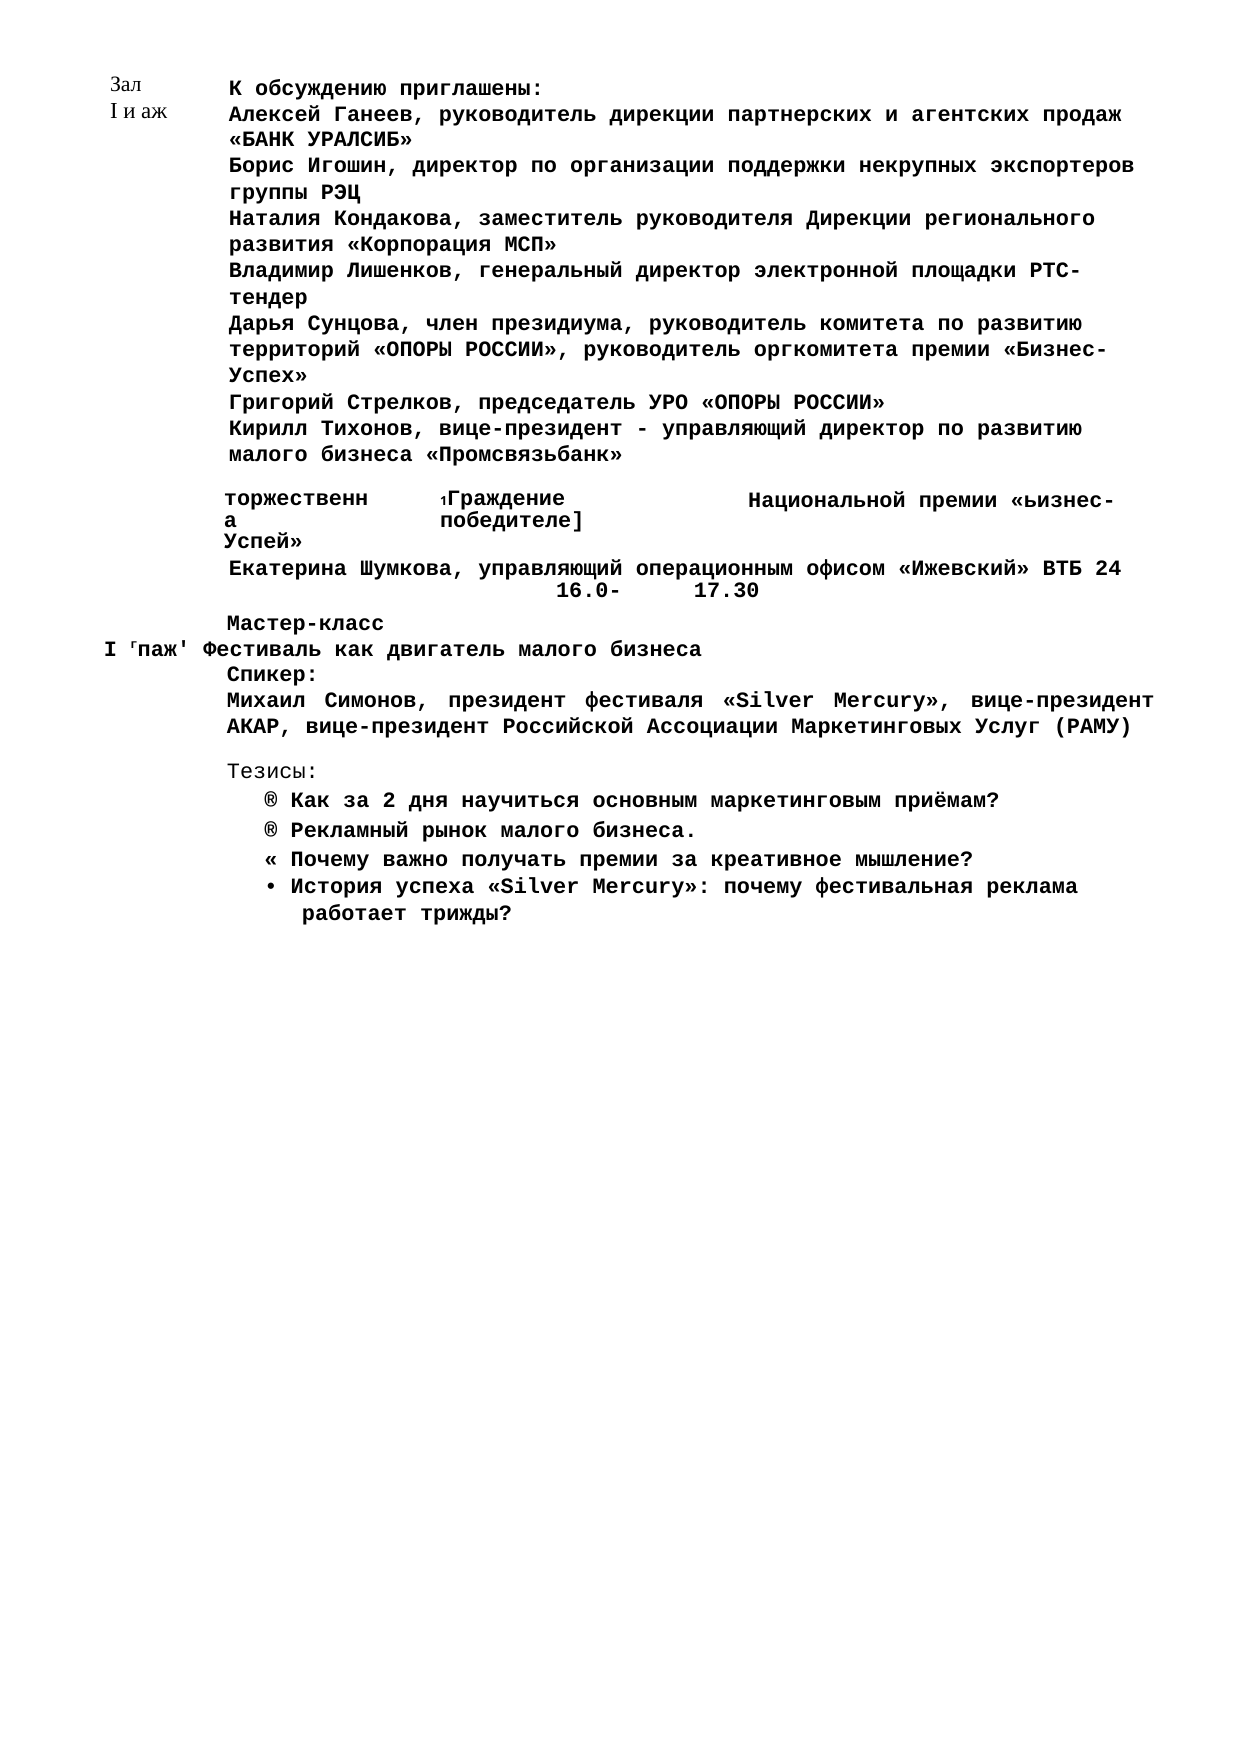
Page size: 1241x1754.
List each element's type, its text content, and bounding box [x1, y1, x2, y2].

text Кирилл Тихонов, вице-президент - управляющий директор по развитию малого бизнеса «Промсвязьбанк» [229, 414, 1173, 467]
text К обсуждению приглашены: [229, 75, 1173, 101]
text • История успеха «Silver Mercury»: почему фестивальная реклама работает трижды? [264, 873, 1173, 925]
text Наталия Кондакова, заместитель руководителя Дирекции регионального развития «Корпорация МСП» [229, 204, 1173, 257]
text Дарья Сунцова, член президиума, руководитель комитета по развитию территорий «ОПОРЫ РОССИИ», руководитель оргкомитета премии «Бизнес- Успех» [229, 309, 1173, 388]
text ® Рекламный рынок малого бизнеса. [264, 813, 1173, 843]
text ® Как за 2 дня научиться основным маркетинговым приёмам? [264, 784, 1173, 813]
text Михаил Симонов, президент фестиваля «Silver Mercury», вице-президент АКАР, вице-президент Российской Ассоциации Маркетинговых Услуг (РАМУ) [227, 687, 1154, 739]
text Владимир Лишенков, генеральный директор электронной площадки РТС- тендер [229, 257, 1173, 309]
text Мастер-класс [227, 609, 1173, 635]
text Екатерина Шумкова, управляющий операционным офисом «Ижевский» ВТБ 24 [229, 467, 1173, 580]
text I гпаж' Фестиваль как двигатель малого бизнеса Спикер: [104, 635, 746, 687]
text Григорий Стрелков, председатель УРО «ОПОРЫ РОССИИ» [229, 388, 1173, 414]
text Тезисы: [227, 754, 1173, 784]
text Алексей Ганеев, руководитель дирекции партнерских и агентских продаж «БАНК УРАЛСИБ» [229, 101, 1173, 152]
list 17.30 [556, 580, 1173, 602]
text « Почему важно получать премии за креативное мышление? [264, 843, 1173, 873]
text Борис Игошин, директор по организации поддержки некрупных экспортеров группы РЭЦ [229, 152, 1173, 204]
